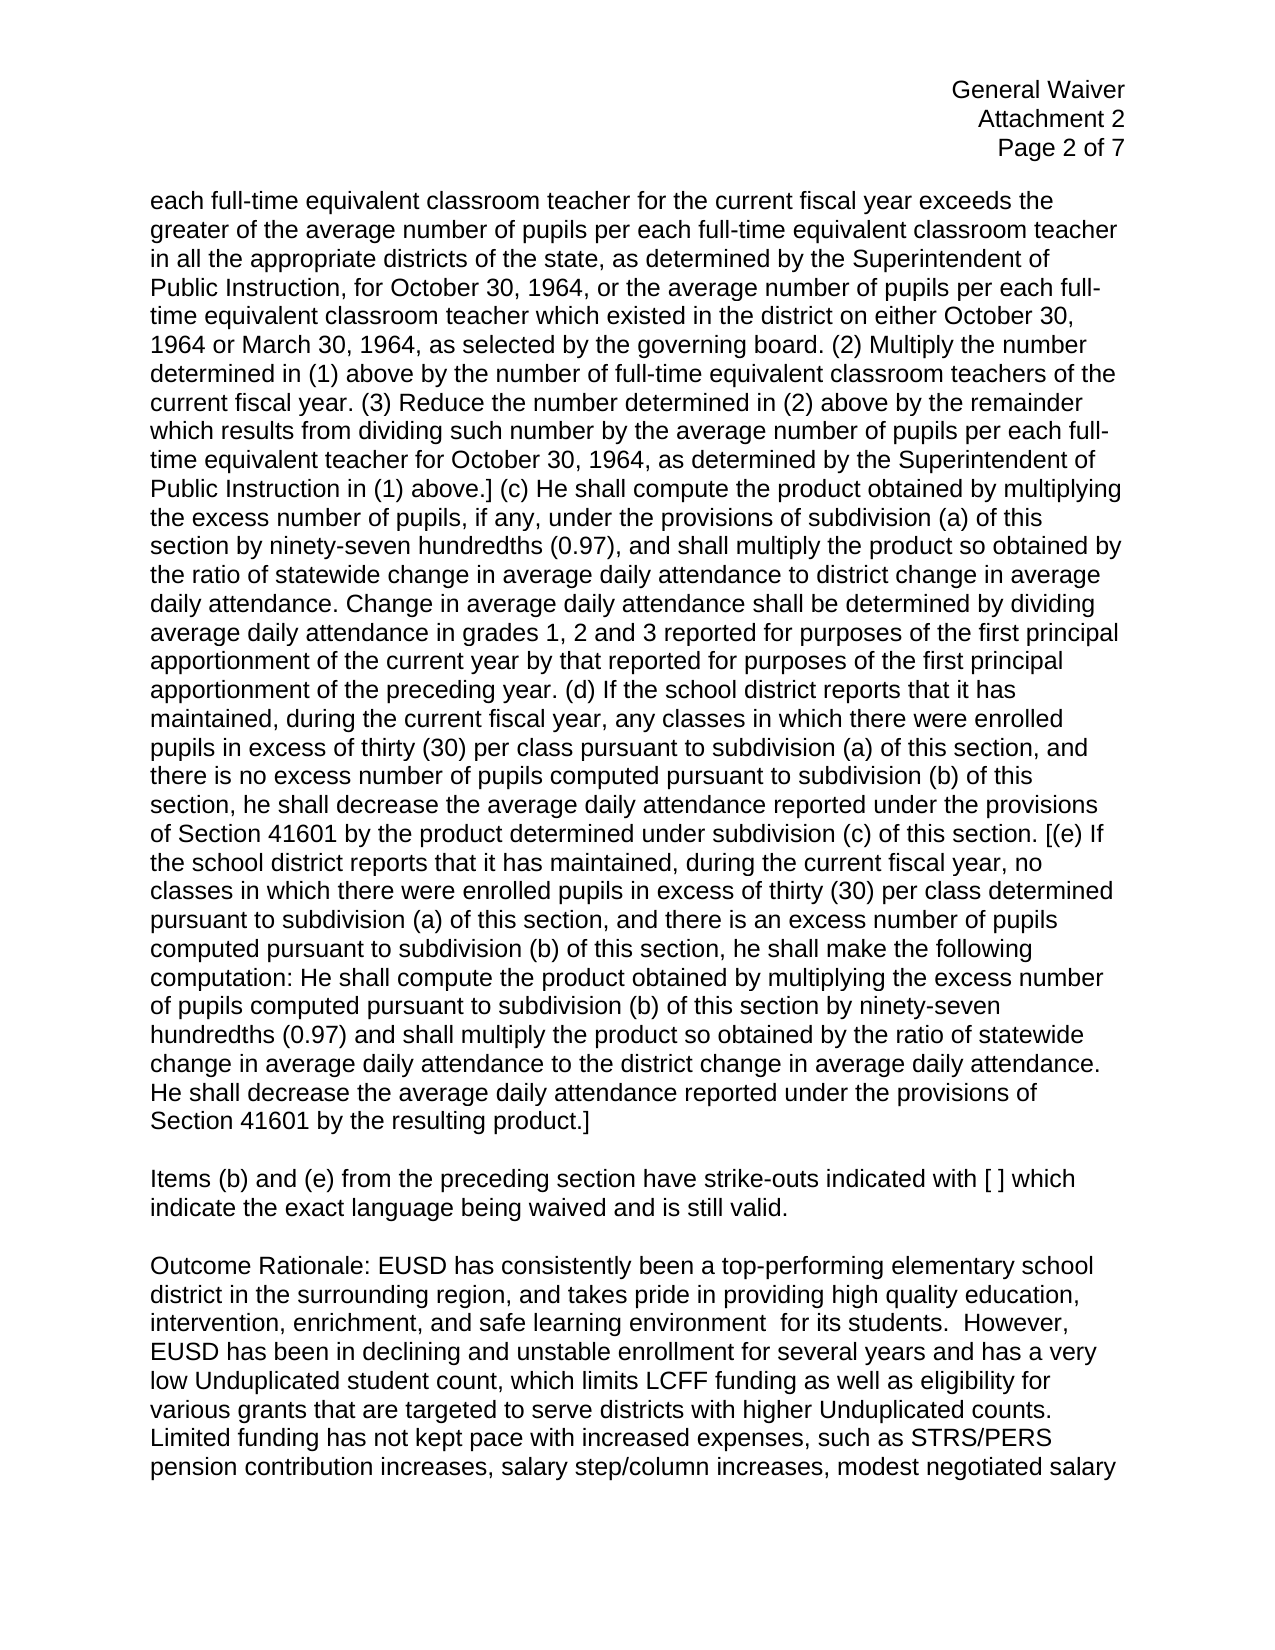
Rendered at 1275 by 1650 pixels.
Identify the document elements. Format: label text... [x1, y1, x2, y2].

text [150, 1251, 1125, 1481]
text Items (b) and (e) from the preceding section have strike-outs indicated with [ ] which indicate the exact language being waived and is still valid. [789, 1164, 1125, 1222]
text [150, 186, 1125, 1135]
